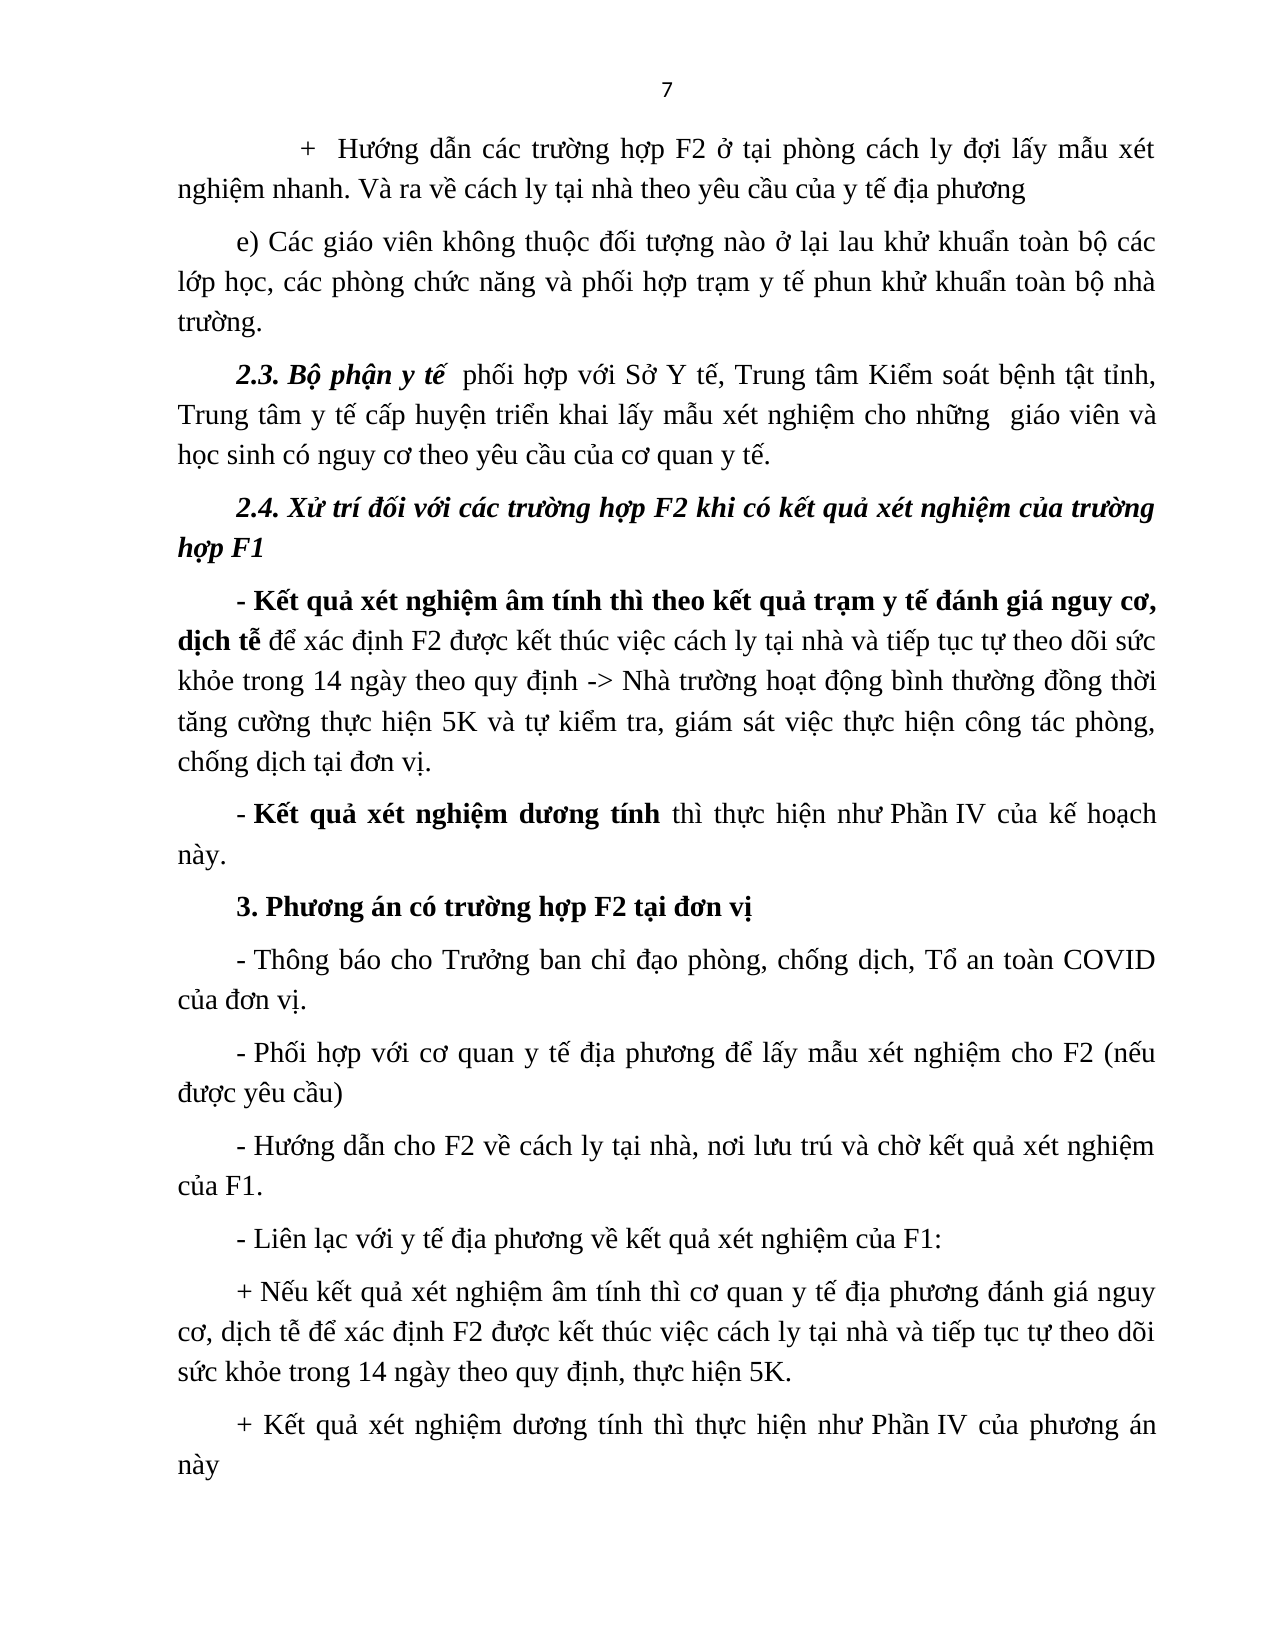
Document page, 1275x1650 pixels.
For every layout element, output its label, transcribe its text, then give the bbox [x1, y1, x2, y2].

text - Phối hợp với cơ quan y tế địa phương để lấy mẫu xét nghiệm cho F2 (nếu được yêu cầu) [177, 1035, 1157, 1109]
text - Hướng dẫn cho F2 về cách ly tại nhà, nơi lưu trú và chờ kết quả xét nghiệm của F1. [177, 1128, 1157, 1202]
text - Liên lạc với y tế địa phương về kết quả xét nghiệm của F1: [177, 1221, 1157, 1254]
text 3. Phương án có trường hợp F2 tại đơn vị [177, 889, 1157, 923]
text + Kết quả xét nghiệm dương tính thì thực hiện như Phần IV của phương án này [177, 1407, 1157, 1481]
text - Kết quả xét nghiệm âm tính thì theo kết quả trạm y tế đánh giá nguy cơ, dịch tễ để xác định F2 được kết thúc việc cách ly tại nhà và tiếp tục tự theo dõi sức khỏe trong 14 ngày theo quy định -> Nhà trường hoạt động bình thường đồng thời tăng cường thực hiện 5K và tự kiểm tra, giám sát việc thực hiện công tác phòng, chống dịch tại đơn vị. [177, 583, 1157, 777]
text - Kết quả xét nghiệm dương tính thì thực hiện như Phần IV của kế hoạch này. [177, 797, 1157, 870]
text 2.4. Xử trí đối với các trường hợp F2 khi có kết quả xét nghiệm của trường hợp F1 [177, 490, 1157, 564]
text + Hướng dẫn các trường hợp F2 ở tại phòng cách ly đợi lấy mẫu xét nghiệm nhanh. Và ra về cách ly tại nhà theo yêu cầu của y tế địa phương [177, 131, 1157, 205]
text + Nếu kết quả xét nghiệm âm tính thì cơ quan y tế địa phương đánh giá nguy cơ, dịch tễ để xác định F2 được kết thúc việc cách ly tại nhà và tiếp tục tự theo dõi sức khỏe trong 14 ngày theo quy định, thực hiện 5K. [177, 1274, 1157, 1388]
text - Thông báo cho Trưởng ban chỉ đạo phòng, chống dịch, Tổ an toàn COVID của đơn vị. [177, 942, 1157, 1016]
text e) Các giáo viên không thuộc đối tượng nào ở lại lau khử khuẩn toàn bộ các lớp học, các phòng chức năng và phối hợp trạm y tế phun khử khuẩn toàn bộ nhà trường. [177, 224, 1157, 338]
text 2.3. Bộ phận y tế phối hợp với Sở Y tế, Trung tâm Kiểm soát bệnh tật tỉnh, Trung tâm y tế cấp huyện triển khai lấy mẫu xét nghiệm cho những giáo viên và học sinh có nguy cơ theo yêu cầu của cơ quan y tế. [177, 357, 1157, 471]
